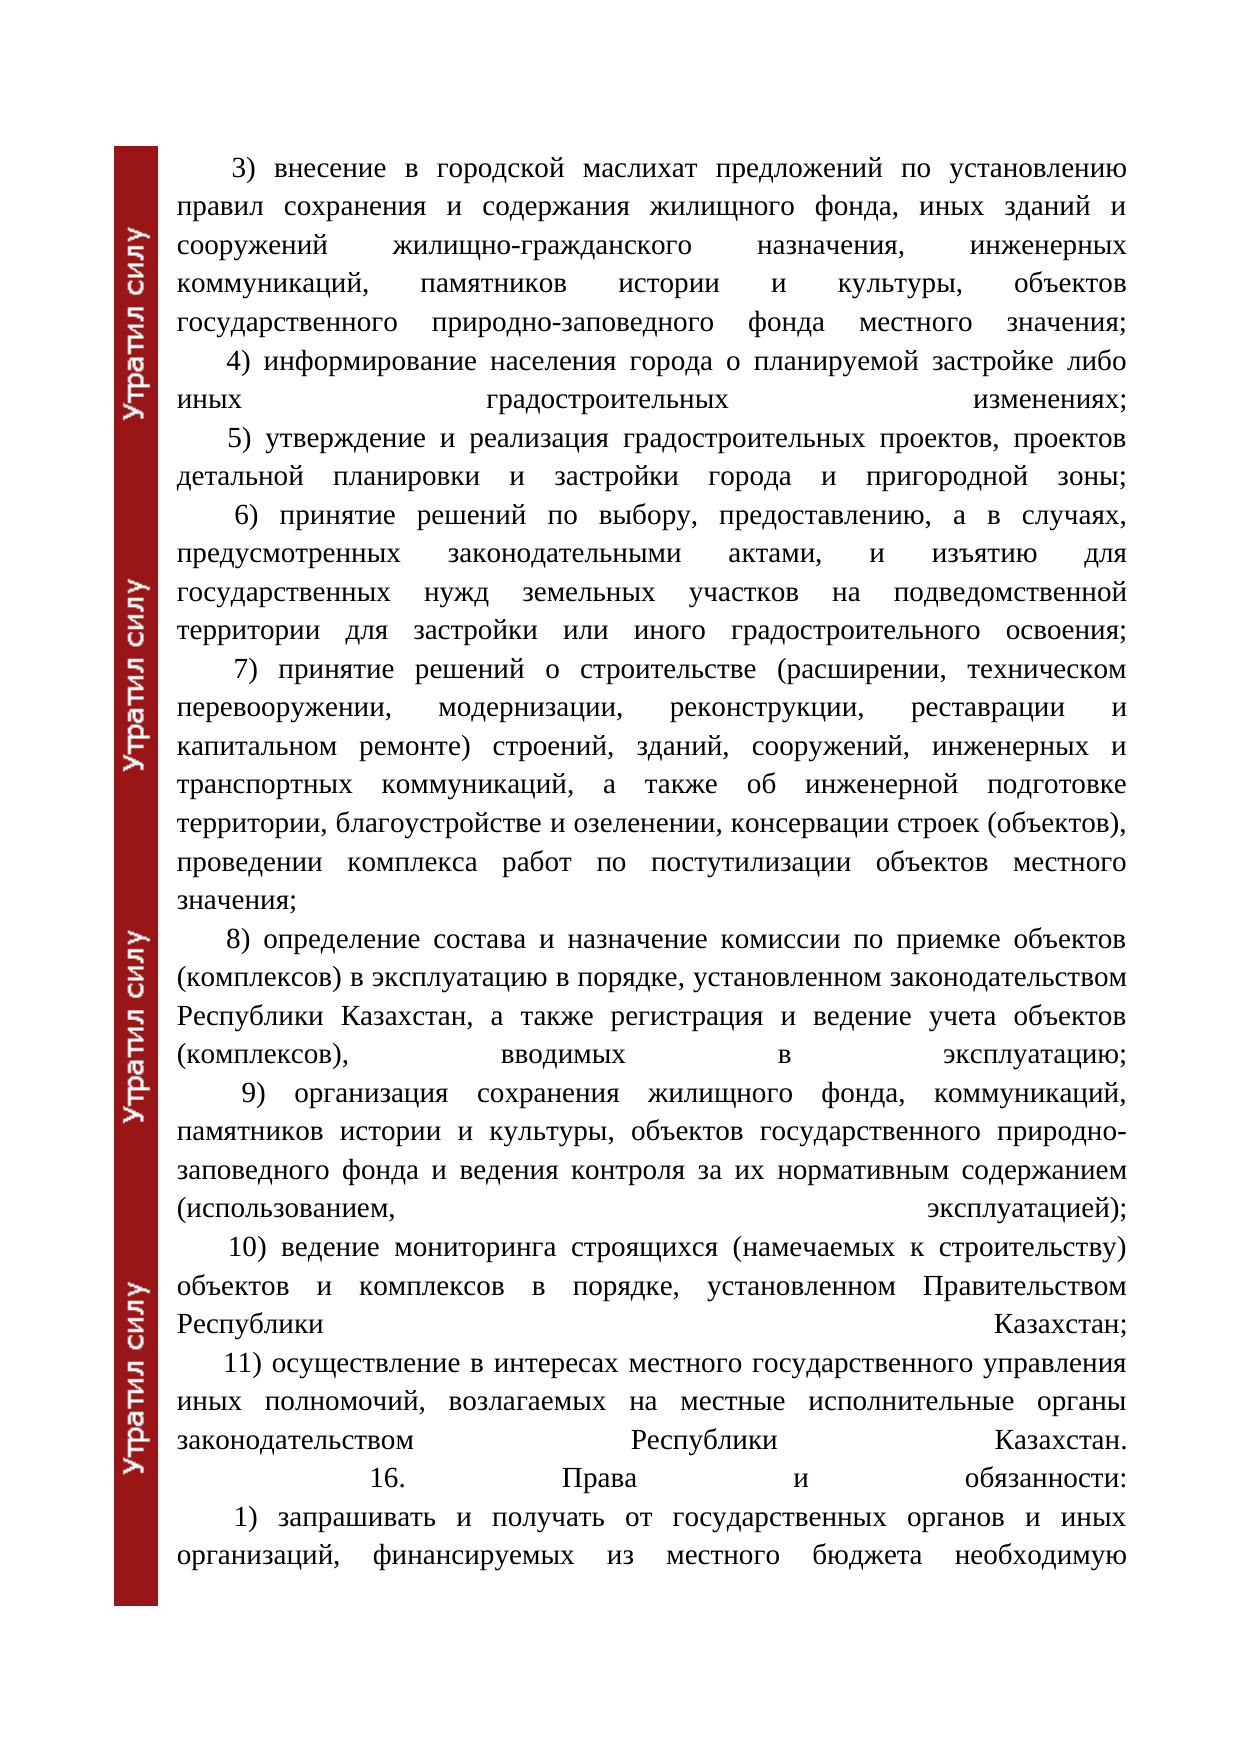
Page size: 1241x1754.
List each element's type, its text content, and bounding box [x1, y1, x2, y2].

picture [114, 146, 158, 150]
picture [114, 1571, 158, 1606]
